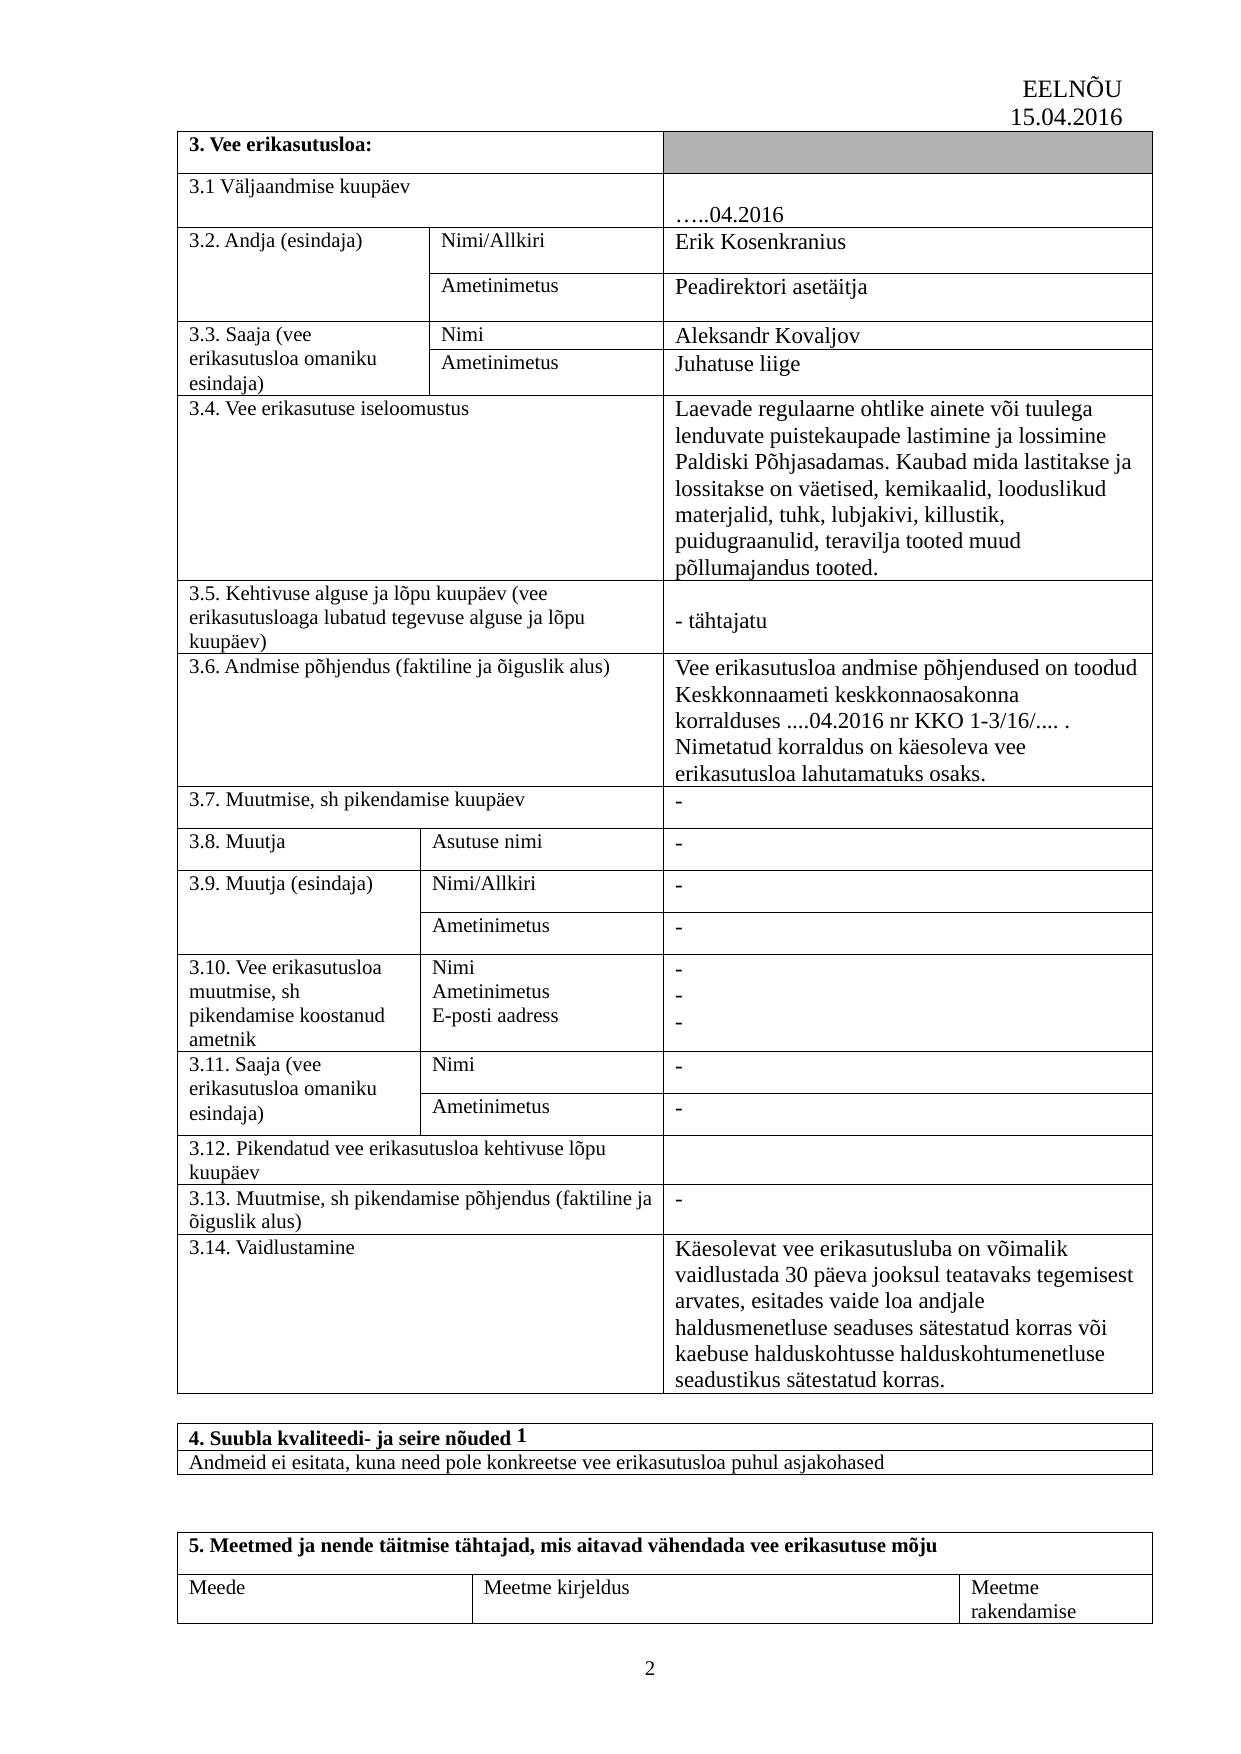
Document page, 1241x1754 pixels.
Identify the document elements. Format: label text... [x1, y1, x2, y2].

table_cell Aleksandr Kovaljov [664, 322, 1152, 349]
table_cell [960, 1575, 1152, 1623]
table_cell Andmeid ei esitata, kuna need pole konkreetse vee erikasutusloa puhul asjakohased [178, 1451, 1152, 1474]
table_cell 3.13. Muutmise, sh pikendamise põhjendus (faktiline ja õiguslik alus) [178, 1185, 663, 1233]
table_cell - tähtajatu [664, 581, 1152, 653]
table_cell 3.14. Vaidlustamine [178, 1235, 663, 1393]
table_cell [664, 1136, 1152, 1184]
table_cell Ametinimetus [421, 1094, 663, 1135]
table_cell 3.5. Kehtivuse alguse ja lõpu kuupäev (vee erikasutusloaga lubatud tegevuse alguse ja lõpu kuupäev) [178, 581, 663, 653]
table_cell 3.1 Väljaandmise kuupäev [178, 174, 663, 227]
table_cell 3.3. Saaja (vee erikasutusloa omaniku esindaja) [178, 322, 429, 394]
table_cell - [664, 1094, 1152, 1135]
table_cell Ametinimetus [421, 913, 663, 954]
table_cell Nimi [421, 1052, 663, 1093]
table_header [664, 132, 1152, 173]
table_cell Käesolevat vee erikasutusluba on võimalik vaidlustada 30 päeva jooksul teatavaks tegemisest arvates, esitades vaide loa andjale haldusmenetluse seaduses sätestatud korras või kaebuse halduskohtusse halduskohtumenetluse seadustikus sätestatud korras. [664, 1235, 1152, 1393]
table_cell 3.12. Pikendatud vee erikasutusloa kehtivuse lõpu kuupäev [178, 1136, 663, 1184]
table_cell - [664, 787, 1152, 828]
table_cell Nimi/Allkiri [430, 228, 663, 272]
table_cell Asutuse nimi [421, 829, 663, 870]
table_cell 3.2. Andja (esindaja) [178, 228, 429, 321]
table_cell Erik Kosenkranius [664, 228, 1152, 272]
table_cell Nimi [430, 322, 663, 349]
table_cell Peadirektori asetäitja [664, 274, 1152, 321]
table_cell - - - [664, 955, 1152, 1051]
table_cell - [664, 871, 1152, 912]
table_cell Vee erikasutusloa andmise põhjendused on toodud Keskkonnaameti keskkonnaosakonna korralduses ....04.2016 nr KKO 1-3/16/.... . Nimetatud korraldus on käesoleva vee erikasutusloa lahutamatuks osaks. [664, 654, 1152, 786]
table_cell 3.4. Vee erikasutuse iseloomustus [178, 396, 663, 580]
table_cell Nimi/Allkiri [421, 871, 663, 912]
table_cell 3.9. Muutja (esindaja) [178, 871, 420, 954]
table_header 5. Meetmed ja nende täitmise tähtajad, mis aitavad vähendada vee erikasutuse mõju [178, 1533, 1152, 1574]
table_cell Ametinimetus [430, 274, 663, 321]
table_header 4. Suubla kvaliteedi- ja seire nõuded 1 [178, 1424, 1152, 1449]
table_cell Meetme kirjeldus [473, 1575, 959, 1623]
table_cell Nimi Ametinimetus E-posti aadress [421, 955, 663, 1051]
table_cell 3.11. Saaja (vee erikasutusloa omaniku esindaja) [178, 1052, 420, 1135]
table_header 3. Vee erikasutusloa: [178, 132, 663, 173]
table_cell Ametinimetus [430, 350, 663, 394]
table_cell Meede [178, 1575, 472, 1623]
table_cell 3.6. Andmise põhjendus (faktiline ja õiguslik alus) [178, 654, 663, 786]
table_cell - [664, 913, 1152, 954]
table_cell 3.7. Muutmise, sh pikendamise kuupäev [178, 787, 663, 828]
table_cell 3.8. Muutja [178, 829, 420, 870]
table_cell …..04.2016 [664, 174, 1152, 227]
table_cell Laevade regulaarne ohtlike ainete või tuulega lenduvate puistekaupade lastimine ja lossimine Paldiski Põhjasadamas. Kaubad mida lastitakse ja lossitakse on väetised, kemikaalid, looduslikud materjalid, tuhk, lubjakivi, killustik, puidugraanulid, teravilja tooted muud põllumajandus tooted. [664, 396, 1152, 580]
table_cell - [664, 829, 1152, 870]
table_cell - [664, 1185, 1152, 1233]
table_cell - [664, 1052, 1152, 1093]
table_cell Juhatuse liige [664, 350, 1152, 394]
table_cell 3.10. Vee erikasutusloa muutmise, sh pikendamise koostanud ametnik [178, 955, 420, 1051]
